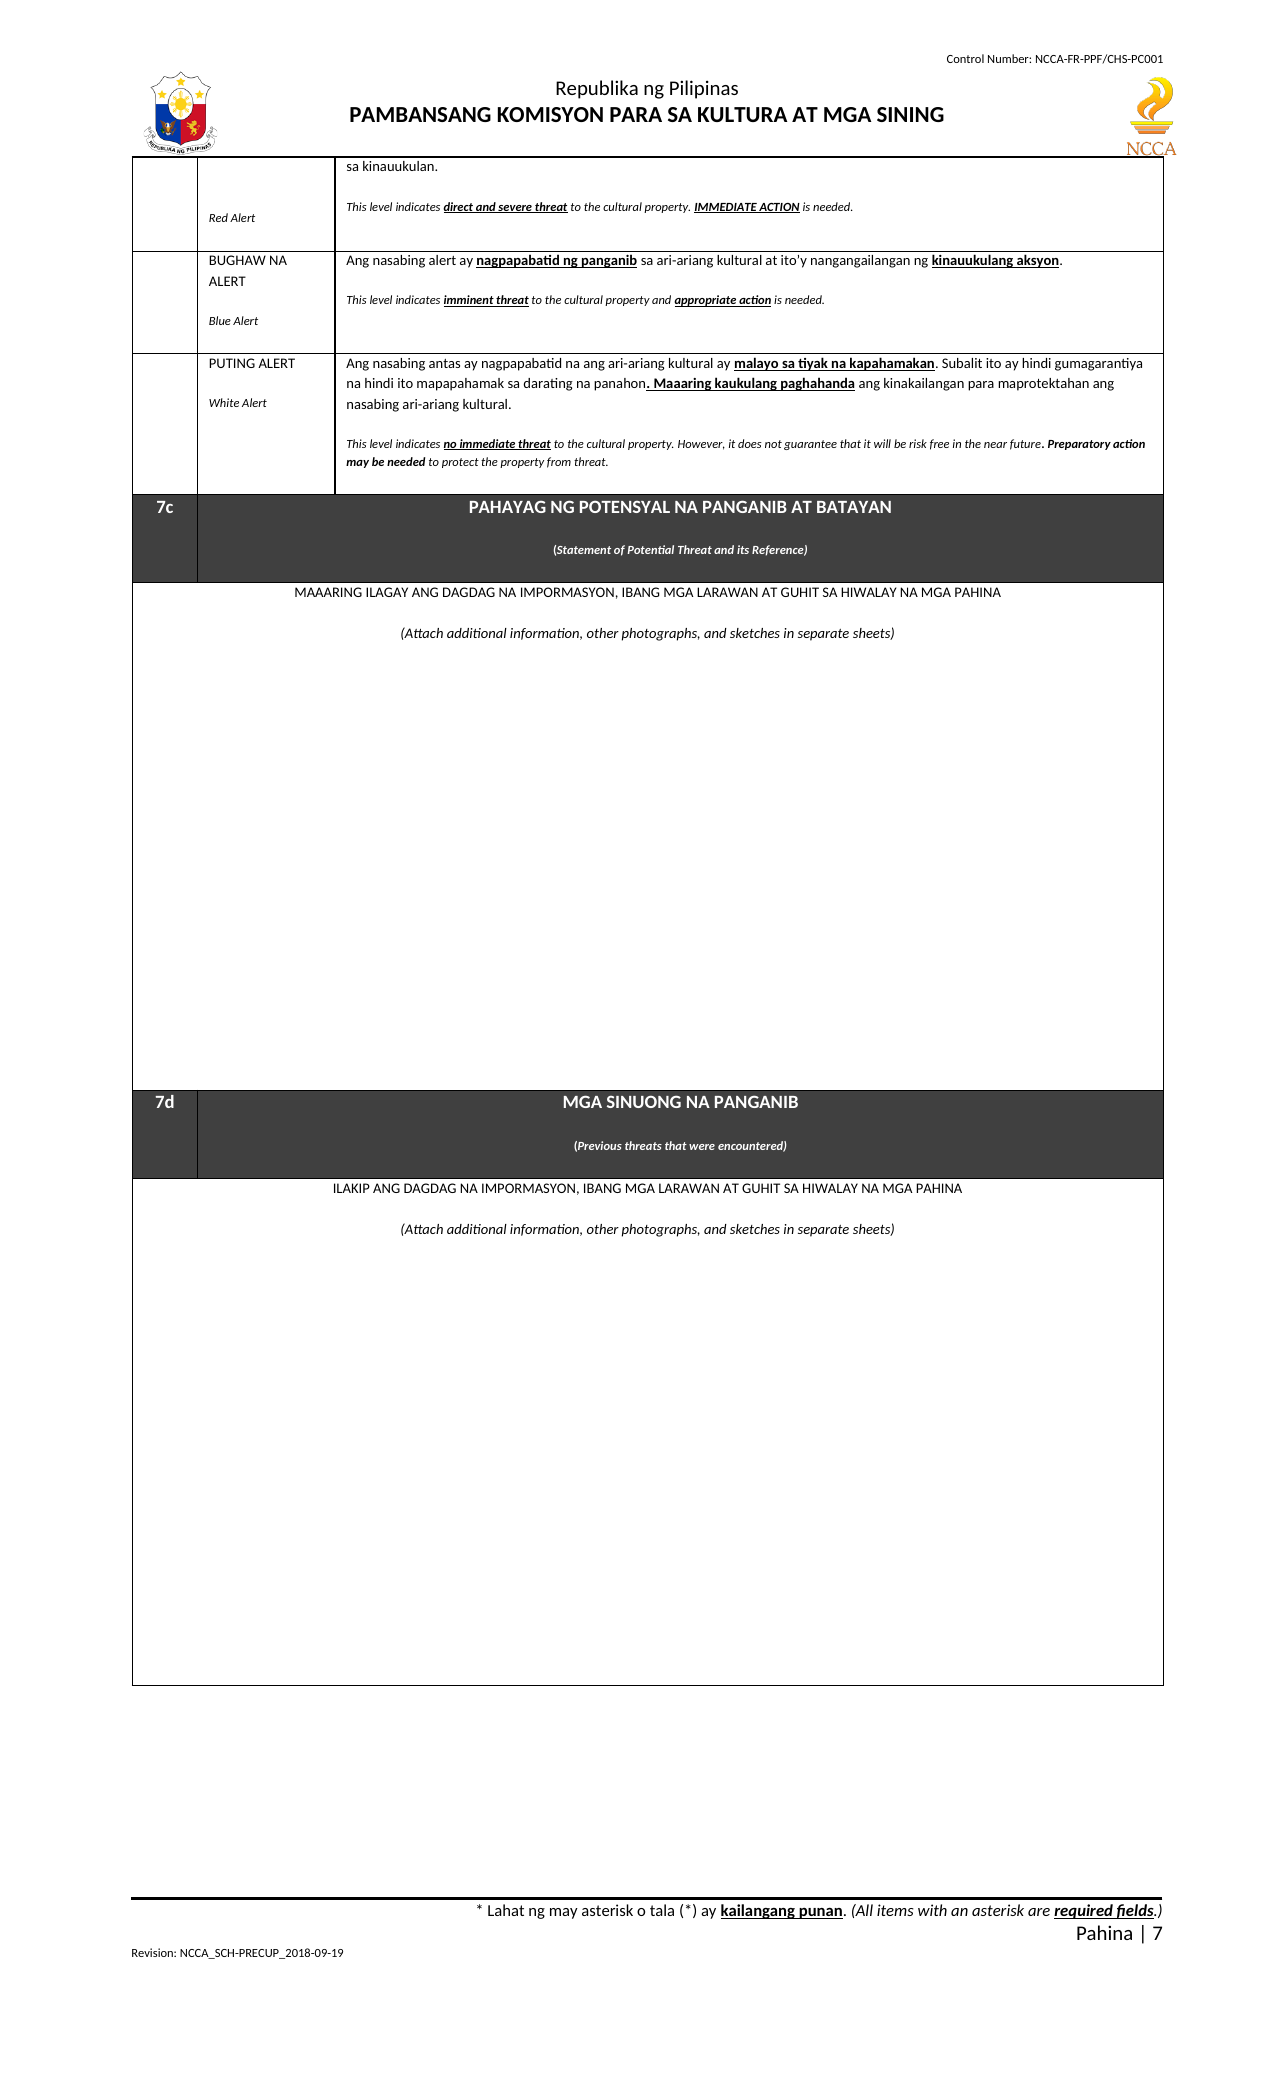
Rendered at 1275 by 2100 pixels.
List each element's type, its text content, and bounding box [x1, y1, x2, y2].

table_cell 7d [133, 1091, 197, 1178]
picture [1126, 76, 1177, 156]
table_cell MGA SINUONG NA PANGANIB (Previous threats that were encountered) [198, 1091, 1163, 1178]
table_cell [198, 158, 334, 251]
table_cell / [133, 158, 197, 251]
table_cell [336, 158, 1163, 251]
table_cell [133, 354, 197, 494]
table_cell Ang nasabing antas ay nagpapabatid na ang ari-ariang kultural ay malayo sa tiyak na kapahamakan. Subalit ito ay hindi gumagarantiya na hindi ito mapapahamak sa darating na panahon. Maaaring kaukulang paghahanda ang kinakailangan para maprotektahan ang nasabing ari-ariang kultural. This level indicates no immediate threat to the cultural property. However, it does not guarantee that it will be risk free in the near future. Preparatory action may be needed to protect the property from threat. [336, 354, 1163, 494]
table_cell ILAKIP ANG DAGDAG NA IMPORMASYON, IBANG MGA LARAWAN AT GUHIT SA HIWALAY NA MGA PAHINA (Attach additional information, other photographs, and sketches in separate sheets) [133, 1179, 1163, 1685]
table_cell Ang nasabing alert ay nagpapabatid ng panganib sa ari-ariang kultural at ito’y nangangailangan ng kinauukulang aksyon. This level indicates imminent threat to the cultural property and appropriate action is needed. [336, 252, 1163, 353]
table_cell PUTING ALERT White Alert [198, 354, 334, 494]
table_cell PAHAYAG NG POTENSYAL NA PANGANIB AT BATAYAN (Statement of Potential Threat and its Reference) [198, 495, 1163, 582]
table_cell MAAARING ILAGAY ANG DAGDAG NA IMPORMASYON, IBANG MGA LARAWAN AT GUHIT SA HIWALAY NA MGA PAHINA (Attach additional information, other photographs, and sketches in separate sheets) [133, 583, 1163, 1089]
table_cell 7c [133, 495, 197, 582]
table_cell [133, 252, 197, 353]
picture [143, 71, 218, 155]
table_cell BUGHAW NA ALERT Blue Alert [198, 252, 334, 353]
